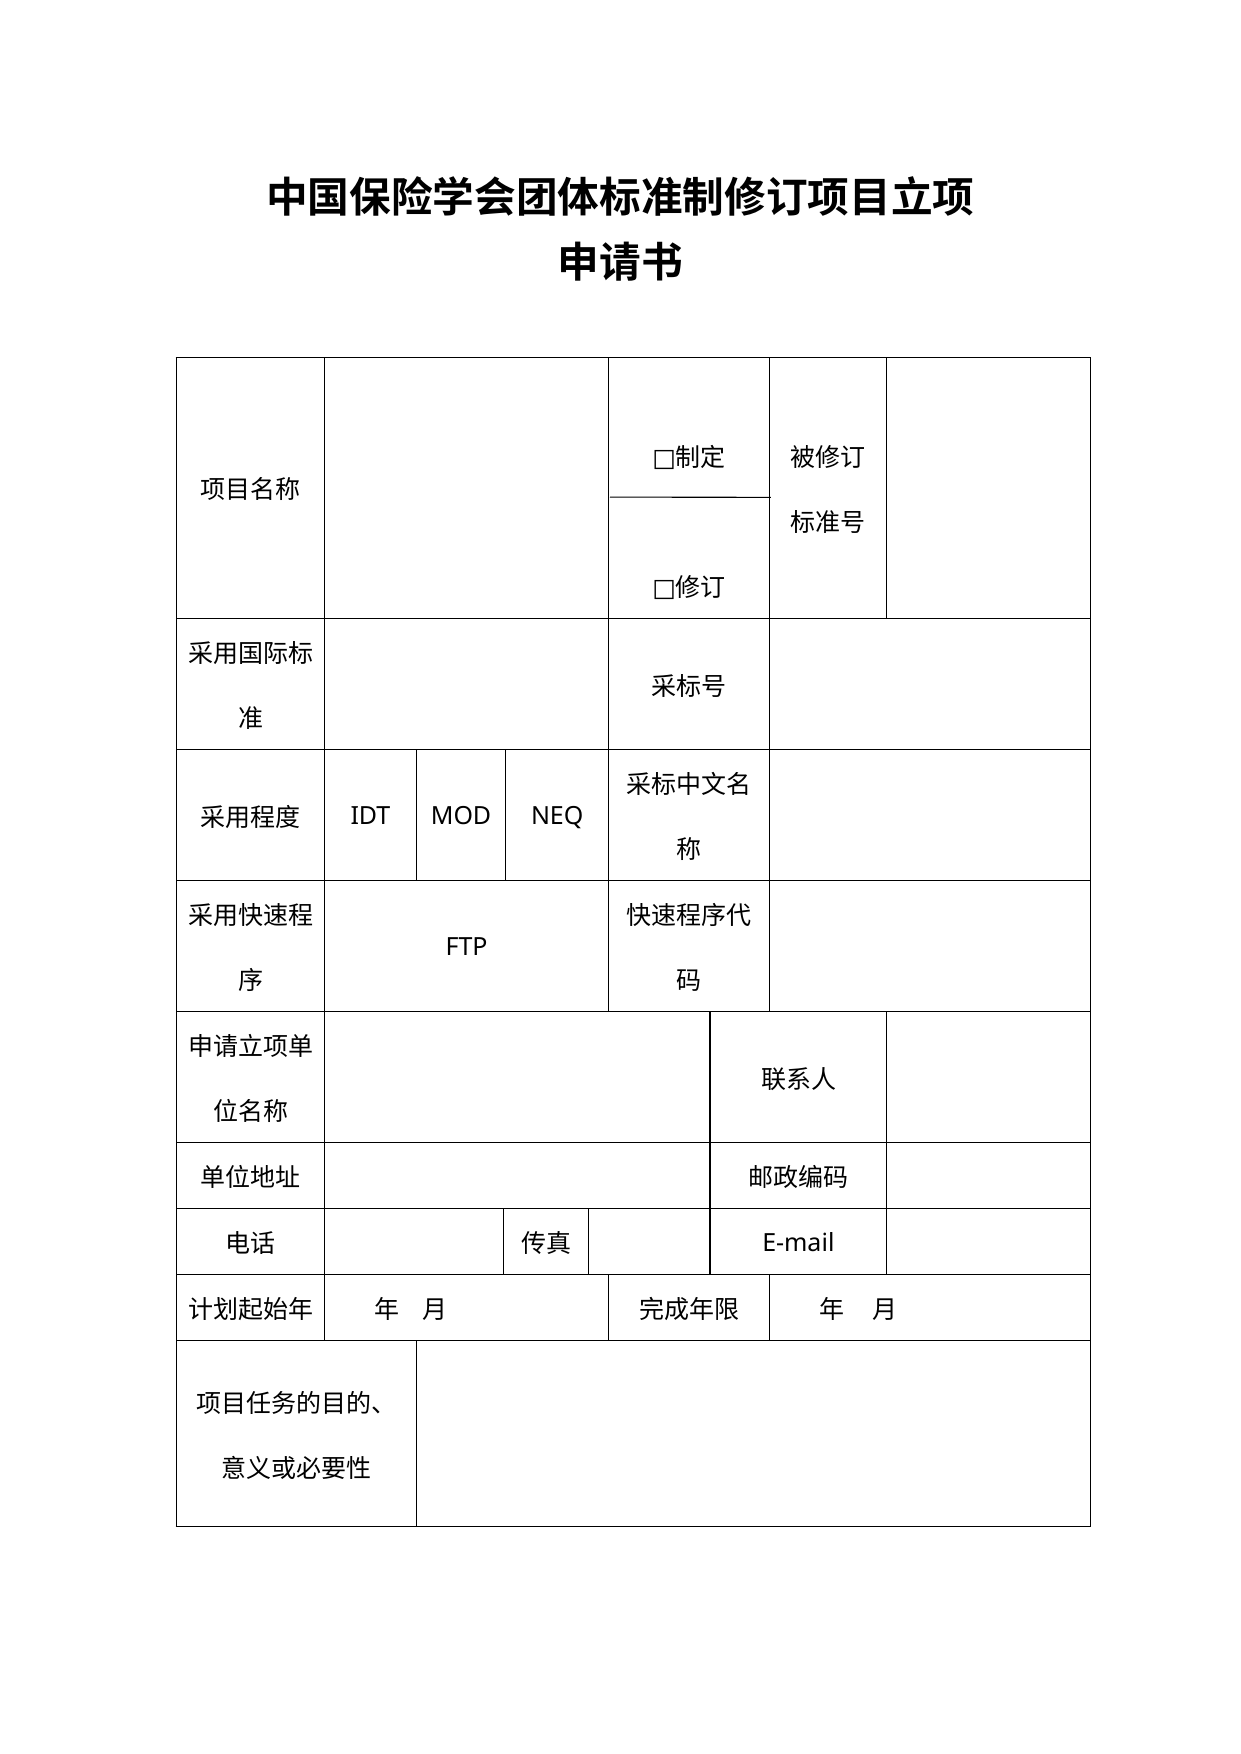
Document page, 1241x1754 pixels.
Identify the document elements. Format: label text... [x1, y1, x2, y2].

table_cell 采用快速程序 [177, 881, 324, 1011]
table_header □制定 □修订 [609, 498, 769, 618]
table_cell [589, 1209, 709, 1274]
text 中国保险学会团体标准制修订项目立项 [187, 162, 1053, 227]
table_cell 邮政编码 [711, 1143, 886, 1208]
table_cell MOD [417, 750, 505, 880]
table_cell 传真 [504, 1209, 588, 1274]
table_cell E-mail [711, 1209, 886, 1274]
table_cell 采标号 [609, 619, 769, 749]
table_cell 年 月 [325, 1275, 608, 1340]
table_cell 电话 [177, 1209, 324, 1274]
table_cell 计划起始年 [177, 1275, 324, 1340]
table_cell [887, 1209, 1090, 1274]
table_cell [325, 1012, 709, 1142]
text 申请书 [187, 227, 1053, 292]
table_cell [887, 1143, 1090, 1208]
table_cell 采标中文名称 [609, 750, 769, 880]
table_cell [770, 619, 1090, 749]
table_cell 项目任务的目的、意义或必要性 [177, 1341, 416, 1526]
table_header □制定 □修订 [609, 358, 769, 497]
table_cell 完成年限 [609, 1275, 769, 1340]
table_cell 年 月 [770, 1275, 1090, 1340]
table_cell [887, 1012, 1090, 1142]
table_cell [770, 750, 1090, 880]
table_cell 单位地址 [177, 1143, 324, 1208]
table_cell 快速程序代码 [609, 881, 769, 1011]
table_header [325, 358, 608, 618]
table_cell 联系人 [711, 1012, 886, 1142]
table_cell 采用国际标准 [177, 619, 324, 749]
table_header 被修订标准号 [770, 358, 886, 618]
table_cell [770, 881, 1090, 1011]
table_cell FTP [325, 881, 608, 1011]
table_cell 申请立项单位名称 [177, 1012, 324, 1142]
table_cell [325, 1143, 709, 1208]
table_cell IDT [325, 750, 416, 880]
table_cell [325, 619, 608, 749]
table_header [887, 358, 1090, 618]
table_cell NEQ [506, 750, 608, 880]
table_header 项目名称 [177, 358, 324, 618]
table_cell [417, 1341, 1090, 1526]
table_cell [325, 1209, 503, 1274]
table_cell 采用程度 [177, 750, 324, 880]
